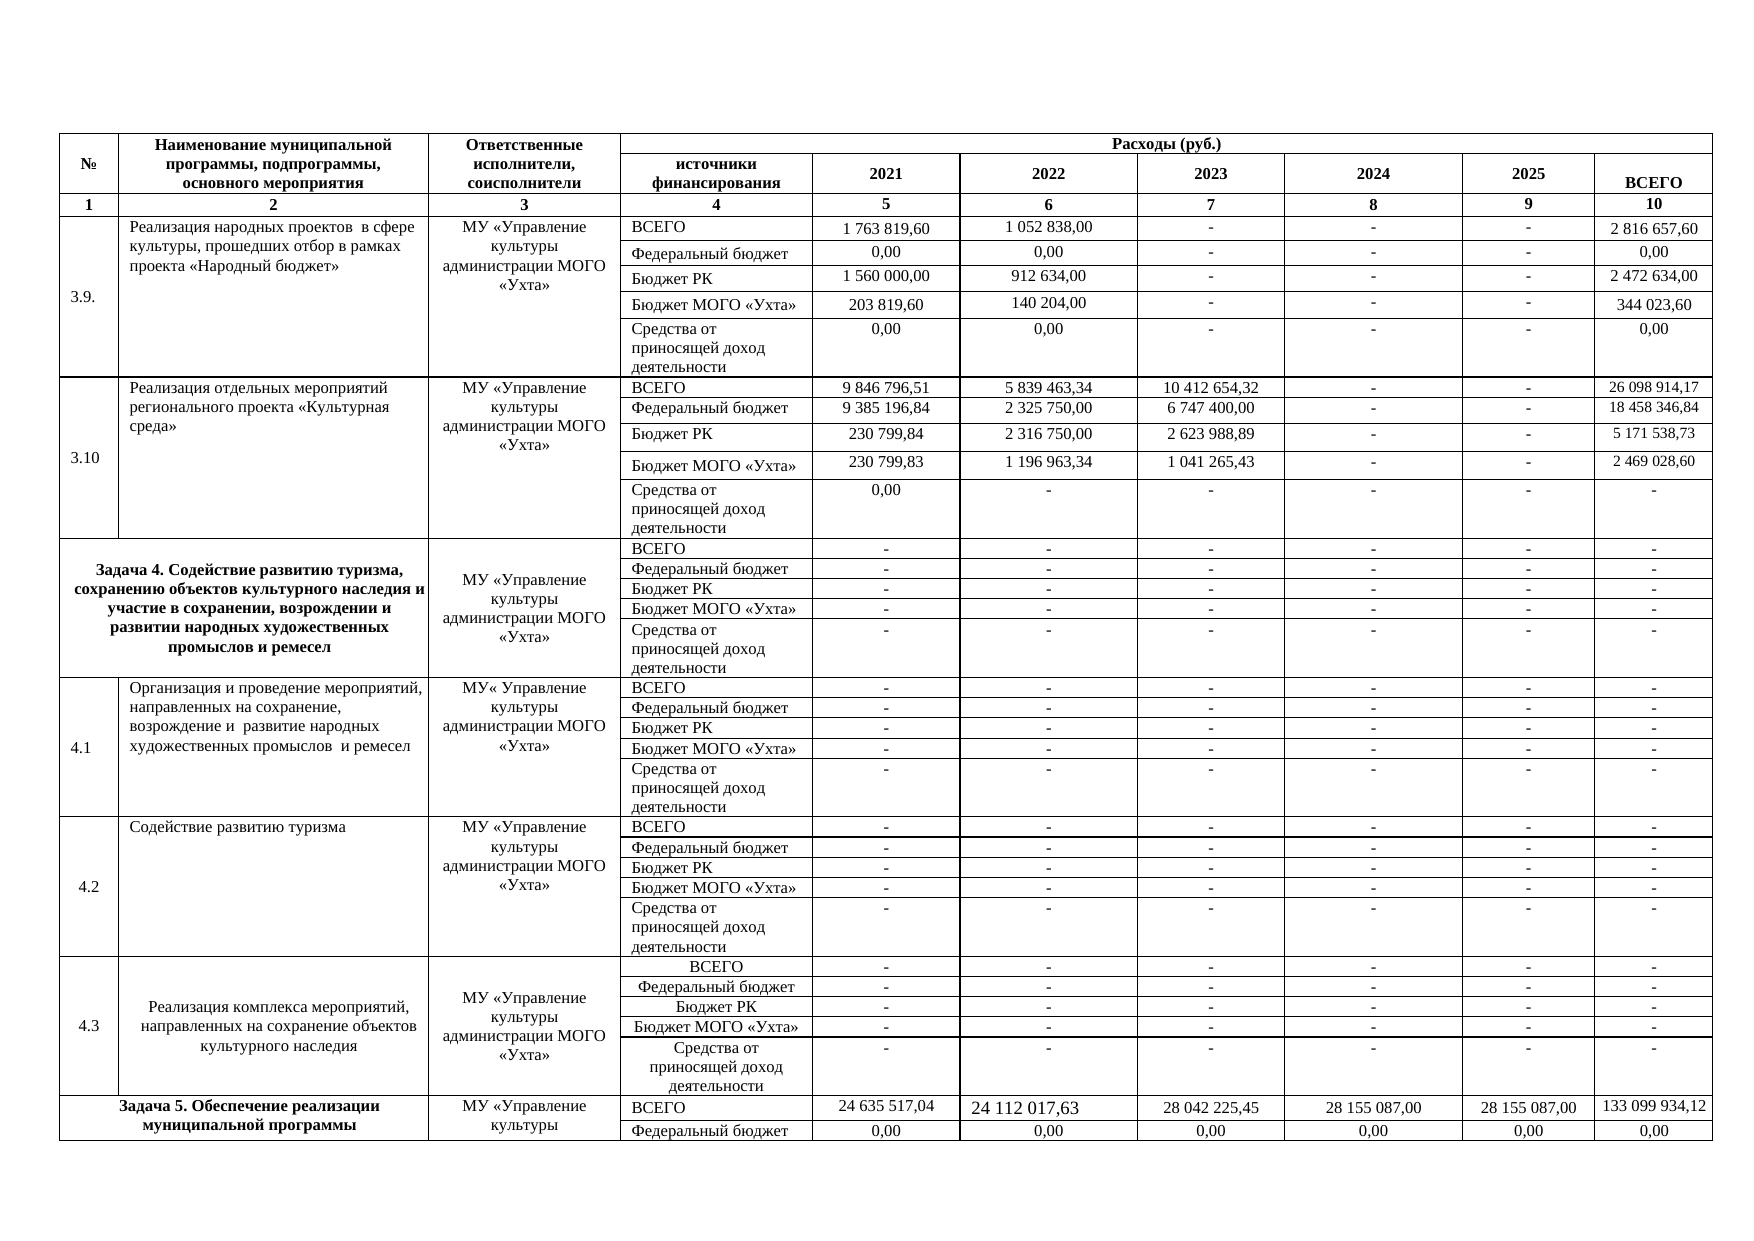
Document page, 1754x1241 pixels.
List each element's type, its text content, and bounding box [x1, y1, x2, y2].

table_cell - [813, 539, 959, 558]
table_cell 0,00 [961, 1121, 1137, 1140]
table_cell 0,00 [961, 241, 1137, 265]
table_cell - [961, 678, 1137, 697]
table_cell 10 [1595, 194, 1712, 216]
table_cell - [1463, 539, 1594, 558]
table_cell 0,00 [961, 319, 1137, 376]
table_cell МУ «Управление культуры администрации МОГО «Ухта» [429, 1096, 620, 1140]
table_cell Бюджет МОГО «Ухта» [621, 1017, 812, 1036]
table_cell Федеральный бюджет [621, 398, 812, 423]
table_cell - [961, 559, 1137, 578]
table_cell - [961, 480, 1137, 537]
table_cell - [1285, 739, 1462, 758]
table_cell 2021 [813, 154, 959, 192]
table_cell - [1463, 378, 1594, 397]
table_cell МУ «Управление культуры администрации МОГО «Ухта» [429, 217, 620, 376]
table_cell 2025 [1463, 154, 1594, 192]
table_cell - [1138, 241, 1284, 265]
table_cell - [1138, 997, 1284, 1016]
table_cell - [1463, 739, 1594, 758]
table_cell - [1285, 957, 1462, 976]
table_cell - [1463, 759, 1594, 816]
table_cell - [1463, 266, 1594, 291]
table_cell 2024 [1285, 154, 1462, 192]
table_cell - [1138, 480, 1284, 537]
table_cell - [961, 619, 1137, 677]
table_cell - [1463, 878, 1594, 897]
table_cell - [961, 539, 1137, 558]
table_cell 9 385 196,84 [813, 398, 959, 423]
table_cell - [1138, 579, 1284, 598]
table_cell Федеральный бюджет [621, 838, 812, 857]
table_cell - [1463, 292, 1594, 318]
table_cell 2022 [961, 154, 1137, 192]
table_cell 2023 [1138, 154, 1284, 192]
table_cell - [1285, 678, 1462, 697]
table_header Расходы (руб.) [621, 134, 1712, 153]
table_cell - [961, 858, 1137, 877]
table_cell 28 042 225,45 [1138, 1096, 1284, 1119]
table_cell - [1138, 1038, 1284, 1095]
table_cell - [1595, 898, 1712, 956]
table_cell - [1463, 898, 1594, 956]
table_cell Бюджет РК [621, 266, 812, 291]
table_cell ВСЕГО [621, 817, 812, 836]
table_cell 6 747 400,00 [1138, 398, 1284, 423]
table_cell Реализация отдельных мероприятий регионального проекта «Культурная среда» [119, 378, 428, 537]
table_cell - [1138, 599, 1284, 618]
table_cell - [1595, 539, 1712, 558]
table_cell Бюджет РК [621, 997, 812, 1016]
table_cell - [1463, 319, 1594, 376]
table_cell - [1595, 619, 1712, 677]
table_cell - [1138, 619, 1284, 677]
table_cell - [1138, 319, 1284, 376]
table_cell - [1285, 217, 1462, 240]
table_cell - [961, 878, 1137, 897]
table_cell 0,00 [1595, 319, 1712, 376]
table_cell - [813, 599, 959, 618]
table_cell - [961, 957, 1137, 976]
table_cell - [1595, 739, 1712, 758]
table_cell 18 458 346,84 [1595, 398, 1712, 423]
table_cell - [961, 977, 1137, 996]
table_cell Федеральный бюджет [621, 241, 812, 265]
table_cell - [1463, 480, 1594, 537]
table_cell ВСЕГО [621, 957, 812, 976]
table_cell Средства от приносящей доход деятельности [621, 480, 812, 537]
table_cell 203 819,60 [813, 292, 959, 318]
table_cell - [1138, 838, 1284, 857]
table_cell - [1285, 817, 1462, 836]
table_cell - [1285, 698, 1462, 717]
table_cell Средства от приносящей доход деятельности [621, 619, 812, 677]
table_cell - [1138, 266, 1284, 291]
table_cell - [1138, 1017, 1284, 1036]
table_cell 24 112 017,63 [961, 1096, 1137, 1119]
table_cell - [1595, 480, 1712, 537]
table_cell - [1138, 759, 1284, 816]
table_cell - [813, 977, 959, 996]
table_cell - [813, 718, 959, 737]
table_cell Бюджет МОГО «Ухта» [621, 739, 812, 758]
table_cell 1 560 000,00 [813, 266, 959, 291]
table_cell МУ «Управление культуры администрации МОГО «Ухта» [429, 378, 620, 537]
table_cell - [961, 838, 1137, 857]
table_cell Бюджет РК [621, 718, 812, 737]
table_cell - [1463, 559, 1594, 578]
table_header Ответственные исполнители, соисполнители [429, 134, 620, 192]
table_cell - [1285, 977, 1462, 996]
table_cell - [1595, 718, 1712, 737]
table_cell - [1285, 559, 1462, 578]
table_cell 1 041 265,43 [1138, 452, 1284, 479]
table_cell - [1138, 898, 1284, 956]
table_cell - [813, 559, 959, 578]
table_cell 0,00 [1285, 1121, 1462, 1140]
table_cell - [1285, 1038, 1462, 1095]
table_cell - [1285, 878, 1462, 897]
table_cell - [1463, 579, 1594, 598]
table_cell - [1138, 957, 1284, 976]
table_cell - [1138, 698, 1284, 717]
table_cell - [1285, 858, 1462, 877]
table_cell 2 623 988,89 [1138, 424, 1284, 451]
table_cell - [813, 957, 959, 976]
table_cell - [1463, 1038, 1594, 1095]
table_cell МУ «Управление культуры администрации МОГО «Ухта» [429, 957, 620, 1095]
table_cell - [1463, 1017, 1594, 1036]
table_cell 3 [429, 194, 620, 216]
table_cell ВСЕГО [621, 217, 812, 240]
table_cell 3.10 [60, 378, 118, 537]
table_cell - [813, 619, 959, 677]
table_cell 24 635 517,04 [813, 1096, 959, 1119]
table_cell - [813, 698, 959, 717]
table_cell - [813, 898, 959, 956]
table_cell 26 098 914,17 [1595, 378, 1712, 397]
table_cell 5 839 463,34 [961, 378, 1137, 397]
table_cell - [961, 817, 1137, 836]
table_cell - [961, 898, 1137, 956]
table_cell - [1463, 977, 1594, 996]
table_cell 2 325 750,00 [961, 398, 1137, 423]
table_cell ВСЕГО [621, 539, 812, 558]
table_cell 1 [60, 194, 118, 216]
table_cell - [1285, 579, 1462, 598]
table_cell 0,00 [1138, 1121, 1284, 1140]
table_cell 1 052 838,00 [961, 217, 1137, 240]
table_cell - [1595, 1017, 1712, 1036]
table_cell Содействие развитию туризма [119, 817, 428, 956]
table_cell - [1595, 858, 1712, 877]
table_cell - [813, 579, 959, 598]
table_cell 4 [621, 194, 812, 216]
table_cell - [1138, 817, 1284, 836]
table_cell - [961, 997, 1137, 1016]
table_cell Бюджет РК [621, 858, 812, 877]
table_cell - [1463, 452, 1594, 479]
table_cell - [1463, 858, 1594, 877]
table_cell 28 155 087,00 [1285, 1096, 1462, 1119]
table_cell 0,00 [1595, 1121, 1712, 1140]
table_cell - [813, 678, 959, 697]
table_cell - [961, 718, 1137, 737]
table_cell Средства от приносящей доход деятельности [621, 759, 812, 816]
table_cell - [813, 878, 959, 897]
table_cell - [1595, 817, 1712, 836]
table_cell - [1285, 452, 1462, 479]
table_cell - [813, 759, 959, 816]
table_cell 2 [119, 194, 428, 216]
table_cell - [1463, 678, 1594, 697]
table_cell МУ «Управление культуры администрации МОГО «Ухта» [429, 817, 620, 956]
table_cell Бюджет МОГО «Ухта» [621, 452, 812, 479]
table_cell 2 472 634,00 [1595, 266, 1712, 291]
table_cell 28 155 087,00 [1463, 1096, 1594, 1119]
table_cell Задача 4. Содействие развитию туризма, сохранению объектов культурного наследия и участие в сохранении, возрождении и развитии народных художественных промыслов и ремесел [60, 539, 428, 677]
table_cell 4.2 [60, 817, 118, 956]
table_cell - [1595, 977, 1712, 996]
table_cell - [1285, 838, 1462, 857]
table_cell - [1595, 997, 1712, 1016]
table_cell 6 [961, 194, 1137, 216]
table_cell 7 [1138, 194, 1284, 216]
table_cell 1 196 963,34 [961, 452, 1137, 479]
table_cell источники финансирования [621, 154, 812, 192]
table_cell 5 171 538,73 [1595, 424, 1712, 451]
table_cell - [1463, 698, 1594, 717]
table_cell - [961, 698, 1137, 717]
table_cell - [961, 1017, 1137, 1036]
table_cell Федеральный бюджет [621, 977, 812, 996]
table_cell МУ «Управление культуры администрации МОГО «Ухта» [429, 539, 620, 677]
table_cell - [1463, 718, 1594, 737]
table_cell - [1138, 718, 1284, 737]
table_cell 0,00 [1595, 241, 1712, 265]
table_cell Бюджет МОГО «Ухта» [621, 878, 812, 897]
table_cell - [961, 579, 1137, 598]
table_cell - [961, 1038, 1137, 1095]
table_cell - [1285, 997, 1462, 1016]
table_cell 0,00 [813, 480, 959, 537]
table_cell Бюджет МОГО «Ухта» [621, 599, 812, 618]
table_cell Федеральный бюджет [621, 698, 812, 717]
table_cell Бюджет РК [621, 579, 812, 598]
table_cell - [1285, 398, 1462, 423]
table_cell - [1285, 539, 1462, 558]
table_cell - [1285, 1017, 1462, 1036]
table_cell - [813, 739, 959, 758]
table_cell - [1595, 957, 1712, 976]
table_cell - [1595, 838, 1712, 857]
table_cell 2 816 657,60 [1595, 217, 1712, 240]
table_cell - [1285, 718, 1462, 737]
table_cell Средства от приносящей доход деятельности [621, 1038, 812, 1095]
table_cell 5 [813, 194, 959, 216]
table_cell - [1595, 579, 1712, 598]
table_cell ВСЕГО [1595, 154, 1712, 192]
table_cell 9 846 796,51 [813, 378, 959, 397]
table_cell Средства от приносящей доход деятельности [621, 319, 812, 376]
table_cell 344 023,60 [1595, 292, 1712, 318]
table_cell Федеральный бюджет [621, 1121, 812, 1140]
table_cell Средства от приносящей доход деятельности [621, 898, 812, 956]
table_cell - [1463, 599, 1594, 618]
table_cell 0,00 [813, 319, 959, 376]
table_cell Бюджет РК [621, 424, 812, 451]
table_cell 133 099 934,12 [1595, 1096, 1712, 1119]
table_cell - [1463, 424, 1594, 451]
table_cell - [1463, 241, 1594, 265]
table_cell 0,00 [813, 241, 959, 265]
table_cell 4.3 [60, 957, 118, 1095]
table_cell 230 799,84 [813, 424, 959, 451]
table_cell - [1285, 292, 1462, 318]
table_cell Реализация народных проектов в сфере культуры, прошедших отбор в рамках проекта «Народный бюджет» [119, 217, 428, 376]
table_cell 9 [1463, 194, 1594, 216]
table_cell - [1285, 619, 1462, 677]
table_cell Реализация комплекса мероприятий, направленных на сохранение объектов культурного наследия [119, 957, 428, 1095]
table_cell - [1463, 398, 1594, 423]
table_cell - [813, 1038, 959, 1095]
table_cell 2 469 028,60 [1595, 452, 1712, 479]
table_cell - [1595, 559, 1712, 578]
table_cell - [1138, 539, 1284, 558]
table_cell - [961, 759, 1137, 816]
table_cell - [1138, 858, 1284, 877]
table_cell - [1595, 678, 1712, 697]
table_cell 2 316 750,00 [961, 424, 1137, 451]
table_cell - [813, 838, 959, 857]
table_cell - [1285, 480, 1462, 537]
table_cell 1 763 819,60 [813, 217, 959, 240]
table_cell Задача 5. Обеспечение реализации муниципальной программы [60, 1096, 428, 1140]
table_cell 4.1 [60, 678, 118, 816]
table_cell 8 [1285, 194, 1462, 216]
table_cell 10 412 654,32 [1138, 378, 1284, 397]
table_cell 912 634,00 [961, 266, 1137, 291]
table_cell - [1463, 997, 1594, 1016]
table_cell - [1595, 698, 1712, 717]
table_cell - [1138, 739, 1284, 758]
table_cell МУ« Управление культуры администрации МОГО «Ухта» [429, 678, 620, 816]
table_cell - [961, 599, 1137, 618]
table_cell ВСЕГО [621, 678, 812, 697]
table_cell - [1285, 599, 1462, 618]
table_cell - [1285, 898, 1462, 956]
table_cell Бюджет МОГО «Ухта» [621, 292, 812, 318]
table_cell - [1463, 838, 1594, 857]
table_cell ВСЕГО [621, 378, 812, 397]
table_cell - [1463, 957, 1594, 976]
table_cell - [1138, 559, 1284, 578]
table_cell 140 204,00 [961, 292, 1137, 318]
table_header Наименование муниципальной программы, подпрограммы, основного мероприятия [119, 134, 428, 192]
table_cell 0,00 [813, 1121, 959, 1140]
table_cell - [1463, 817, 1594, 836]
table_cell - [961, 739, 1137, 758]
table_cell - [1285, 319, 1462, 376]
table_cell - [1138, 678, 1284, 697]
table_cell - [1463, 217, 1594, 240]
table_cell ВСЕГО [621, 1096, 812, 1119]
table_cell - [813, 858, 959, 877]
table_cell 230 799,83 [813, 452, 959, 479]
table_cell Федеральный бюджет [621, 559, 812, 578]
table_cell - [813, 1017, 959, 1036]
table_cell - [813, 817, 959, 836]
table_cell - [1595, 1038, 1712, 1095]
table_cell - [813, 997, 959, 1016]
table_cell - [1138, 977, 1284, 996]
table_cell - [1138, 878, 1284, 897]
table_cell Организация и проведение мероприятий, направленных на сохранение, возрождение и развитие народных художественных промыслов и ремесел [119, 678, 428, 816]
table_cell - [1595, 759, 1712, 816]
table_cell - [1285, 241, 1462, 265]
table_header № [60, 134, 118, 192]
table_cell - [1285, 266, 1462, 291]
table_cell - [1595, 878, 1712, 897]
table_cell - [1463, 619, 1594, 677]
table_cell 3.9. [60, 217, 118, 376]
table_cell - [1285, 378, 1462, 397]
table_cell - [1285, 759, 1462, 816]
table_cell 0,00 [1463, 1121, 1594, 1140]
table_cell - [1138, 217, 1284, 240]
table_cell - [1595, 599, 1712, 618]
table_cell - [1285, 424, 1462, 451]
table_cell - [1138, 292, 1284, 318]
